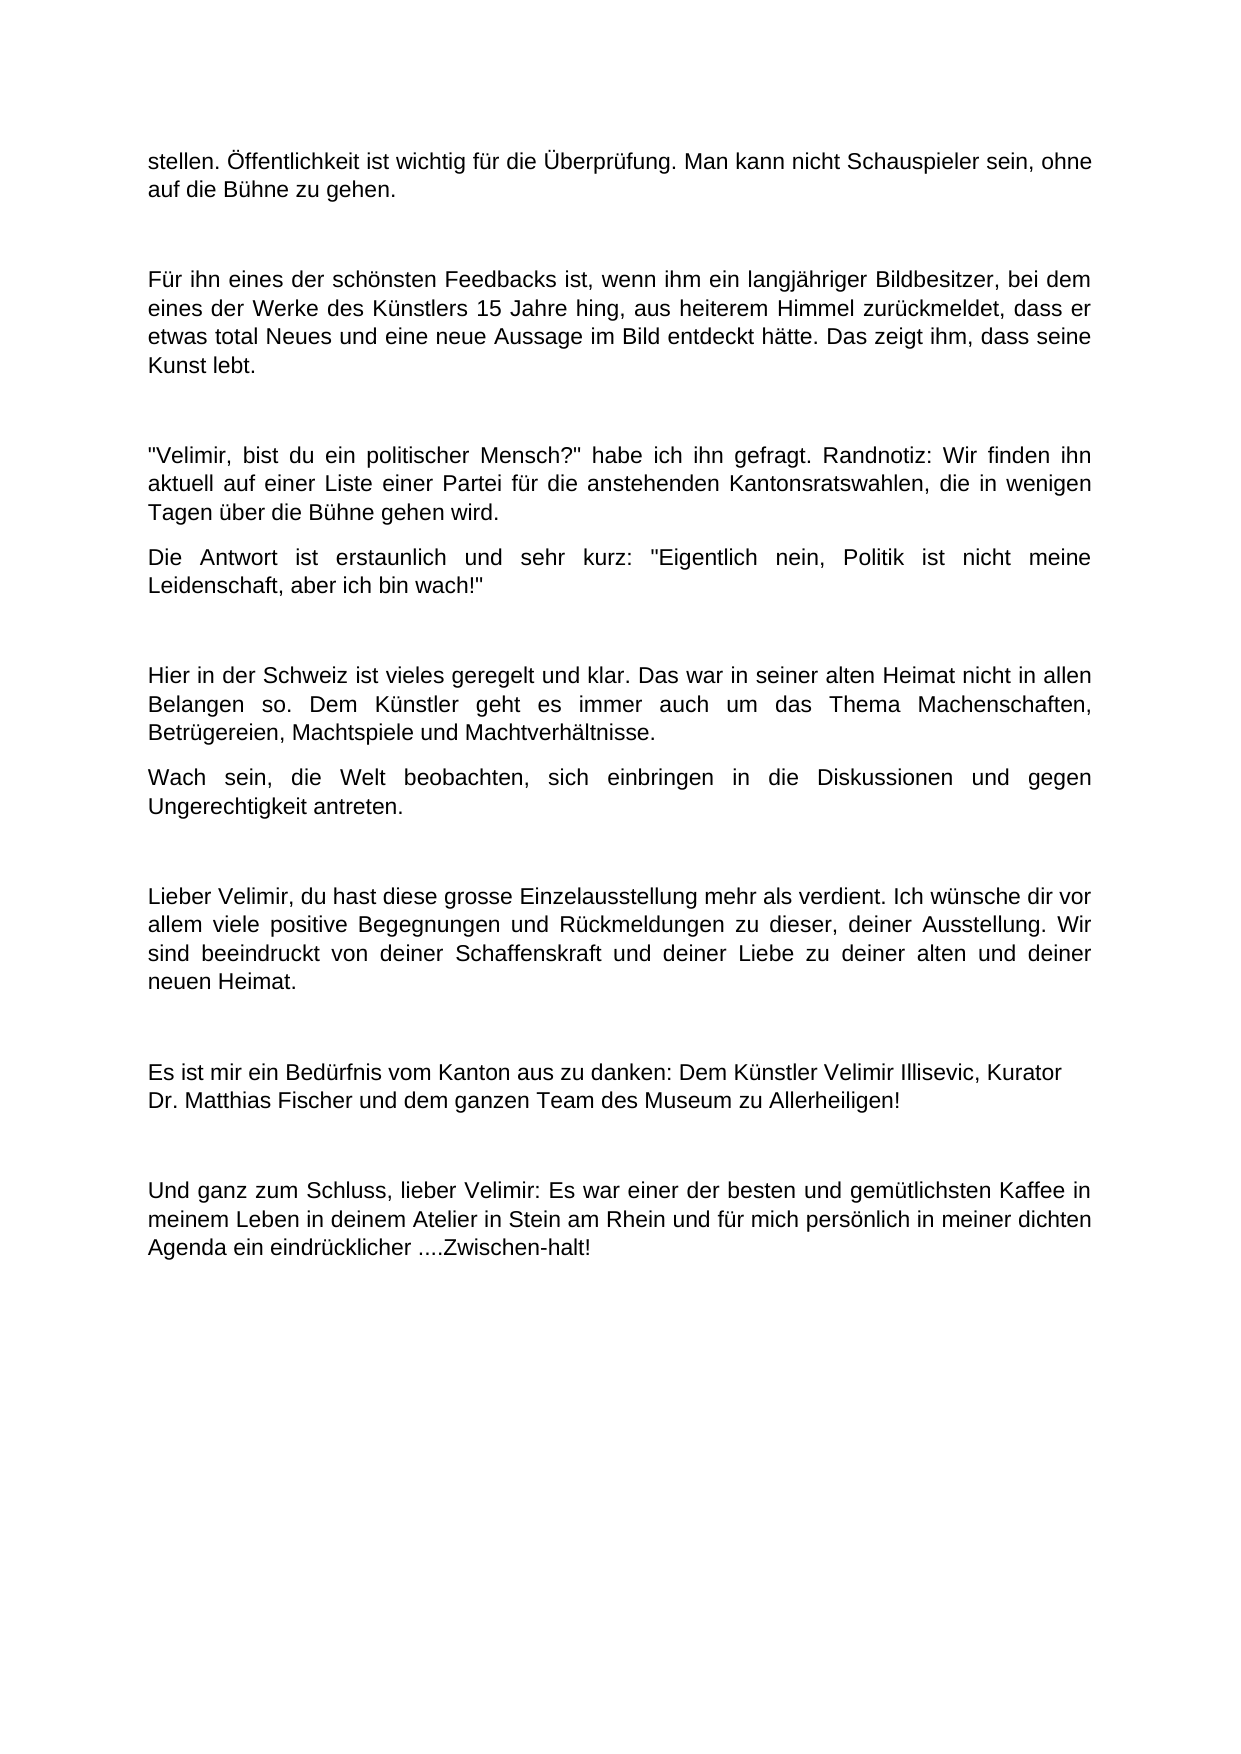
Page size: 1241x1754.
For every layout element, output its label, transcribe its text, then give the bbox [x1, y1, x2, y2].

text Die Antwort ist erstaunlich und sehr kurz: "Eigentlich nein, Politik ist nicht meine Leidenschaft, aber ich bin wach!" [148, 544, 1093, 598]
text Es ist mir ein Bedürfnis vom Kanton aus zu danken: Dem Künstler Velimir Illisevic, Kurator Dr. Matthias Fischer und dem ganzen Team des Museum zu Allerheiligen! [148, 1058, 1093, 1113]
text Hier in der Schweiz ist vieles geregelt und klar. Das war in seiner alten Heimat nicht in allen Belangen so. Dem Künstler geht es immer auch um das Thema Machenschaften, Betrügereien, Machtspiele und Machtverhältnisse. [148, 662, 1093, 746]
text Und ganz zum Schluss, lieber Velimir: Es war einer der besten und gemütlichsten Kaffee in meinem Leben in deinem Atelier in Stein am Rhein und für mich persönlich in meiner dichten Agenda ein eindrücklicher ....Zwischen-halt! [148, 1177, 1093, 1260]
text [148, 148, 1093, 202]
text Lieber Velimir, du hast diese grosse Einzelausstellung mehr als verdient. Ich wünsche dir vor allem viele positive Begegnungen und Rückmeldungen zu dieser, deiner Ausstellung. Wir sind beeindruckt von deiner Schaffenskraft und deiner Liebe zu deiner alten und deiner neuen Heimat. [148, 883, 1093, 995]
text Wach sein, die Welt beobachten, sich einbringen in die Diskussionen und gegen Ungerechtigkeit antreten. [148, 764, 1093, 819]
text "Velimir, bist du ein politischer Mensch?" habe ich ihn gefragt. Randnotiz: Wir finden ihn aktuell auf einer Liste einer Partei für die anstehenden Kantonsratswahlen, die in wenigen Tagen über die Bühne gehen wird. [148, 442, 1093, 525]
text Für ihn eines der schönsten Feedbacks ist, wenn ihm ein langjähriger Bildbesitzer, bei dem eines der Werke des Künstlers 15 Jahre hing, aus heiterem Himmel zurückmeldet, dass er etwas total Neues und eine neue Aussage im Bild entdeckt hätte. Das zeigt ihm, dass seine Kunst lebt. [148, 266, 1093, 378]
